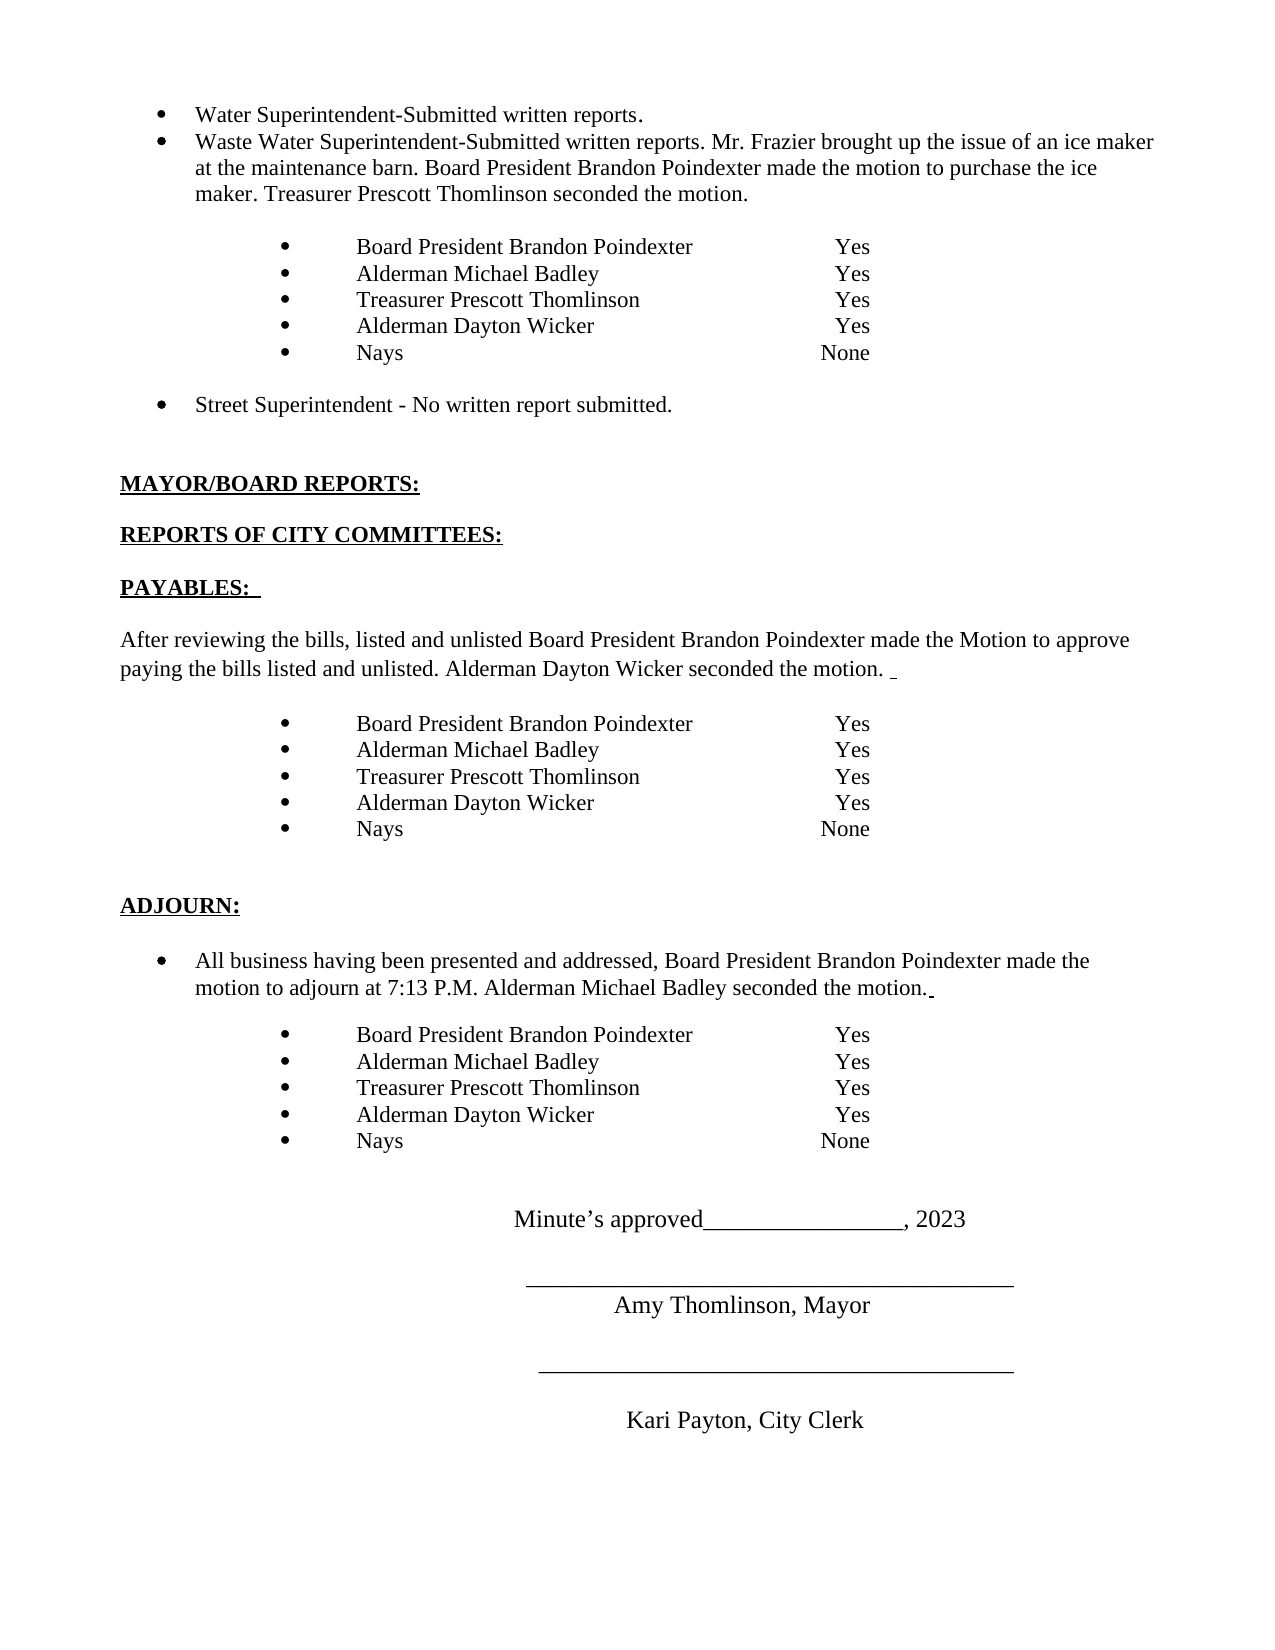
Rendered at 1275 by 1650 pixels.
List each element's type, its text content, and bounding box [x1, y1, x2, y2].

table_cell Yes Yes [711, 763, 881, 816]
table_header Board President Brandon Poindexter [270, 710, 711, 736]
table_header Yes [711, 233, 881, 259]
text _______________________________________ [120, 1261, 1155, 1290]
table_cell Yes [711, 736, 881, 763]
table_cell None [711, 816, 881, 842]
table_cell Yes Yes None [739, 1074, 881, 1180]
text ______________________________________ [120, 1347, 1155, 1376]
table_cell Nays [270, 339, 711, 365]
table_cell Yes [711, 260, 881, 286]
table_cell Treasurer Prescott Thomlinson Alderman Dayton Wicker [270, 286, 711, 339]
table_cell Nays [270, 816, 711, 842]
table_header Board President Brandon Poindexter [270, 233, 711, 259]
text REPORTS OF CITY COMMITTEES: [120, 521, 1155, 547]
table_cell Treasurer Prescott Thomlinson Alderman Dayton Wicker [270, 763, 711, 816]
text After reviewing the bills, listed and unlisted Board President Brandon Poindexter made the Motion to approve paying the bills listed and unlisted. Alderman Dayton Wicker seconded the motion. [120, 626, 1155, 681]
text Amy Thomlinson, Mayor [120, 1290, 1155, 1319]
table_header Yes [711, 710, 881, 736]
list Street Superintendent - No written report submitted. [157, 391, 1155, 418]
table_cell Alderman Michael Badley [270, 736, 711, 763]
table_cell None [711, 339, 881, 365]
table_cell Yes Yes [711, 286, 881, 339]
table_header Yes [739, 1022, 881, 1048]
table_cell Alderman Michael Badley [270, 260, 711, 286]
text Kari Payton, City Clerk [120, 1405, 1155, 1434]
text ADJOURN: [120, 890, 1155, 918]
table_header Board President Brandon Poindexter [270, 1022, 739, 1048]
table_cell Yes [739, 1048, 881, 1074]
list Water Superintendent-Submitted written reports. [157, 99, 1155, 128]
list All business having been presented and addressed, Board President Brandon Poindexter made the motion to adjourn at 7:13 P.M. Alderman Michael Badley seconded the motion. [157, 947, 1155, 1000]
text PAYABLES: [120, 573, 1155, 600]
text MAYOR/BOARD REPORTS: [120, 470, 1155, 497]
table_cell Alderman Michael Badley [270, 1048, 739, 1074]
list Waste Water Superintendent-Submitted written reports. Mr. Frazier brought up the issue of an ice maker at the maintenance barn. Board President Brandon Poindexter made the motion to purchase the ice maker. Treasurer Prescott Thomlinson seconded the motion. [157, 128, 1155, 207]
table_cell Treasurer Prescott Thomlinson Alderman Dayton Wicker Nays [270, 1074, 739, 1180]
text Minute’s approved________________, 2023 [120, 1204, 1155, 1232]
